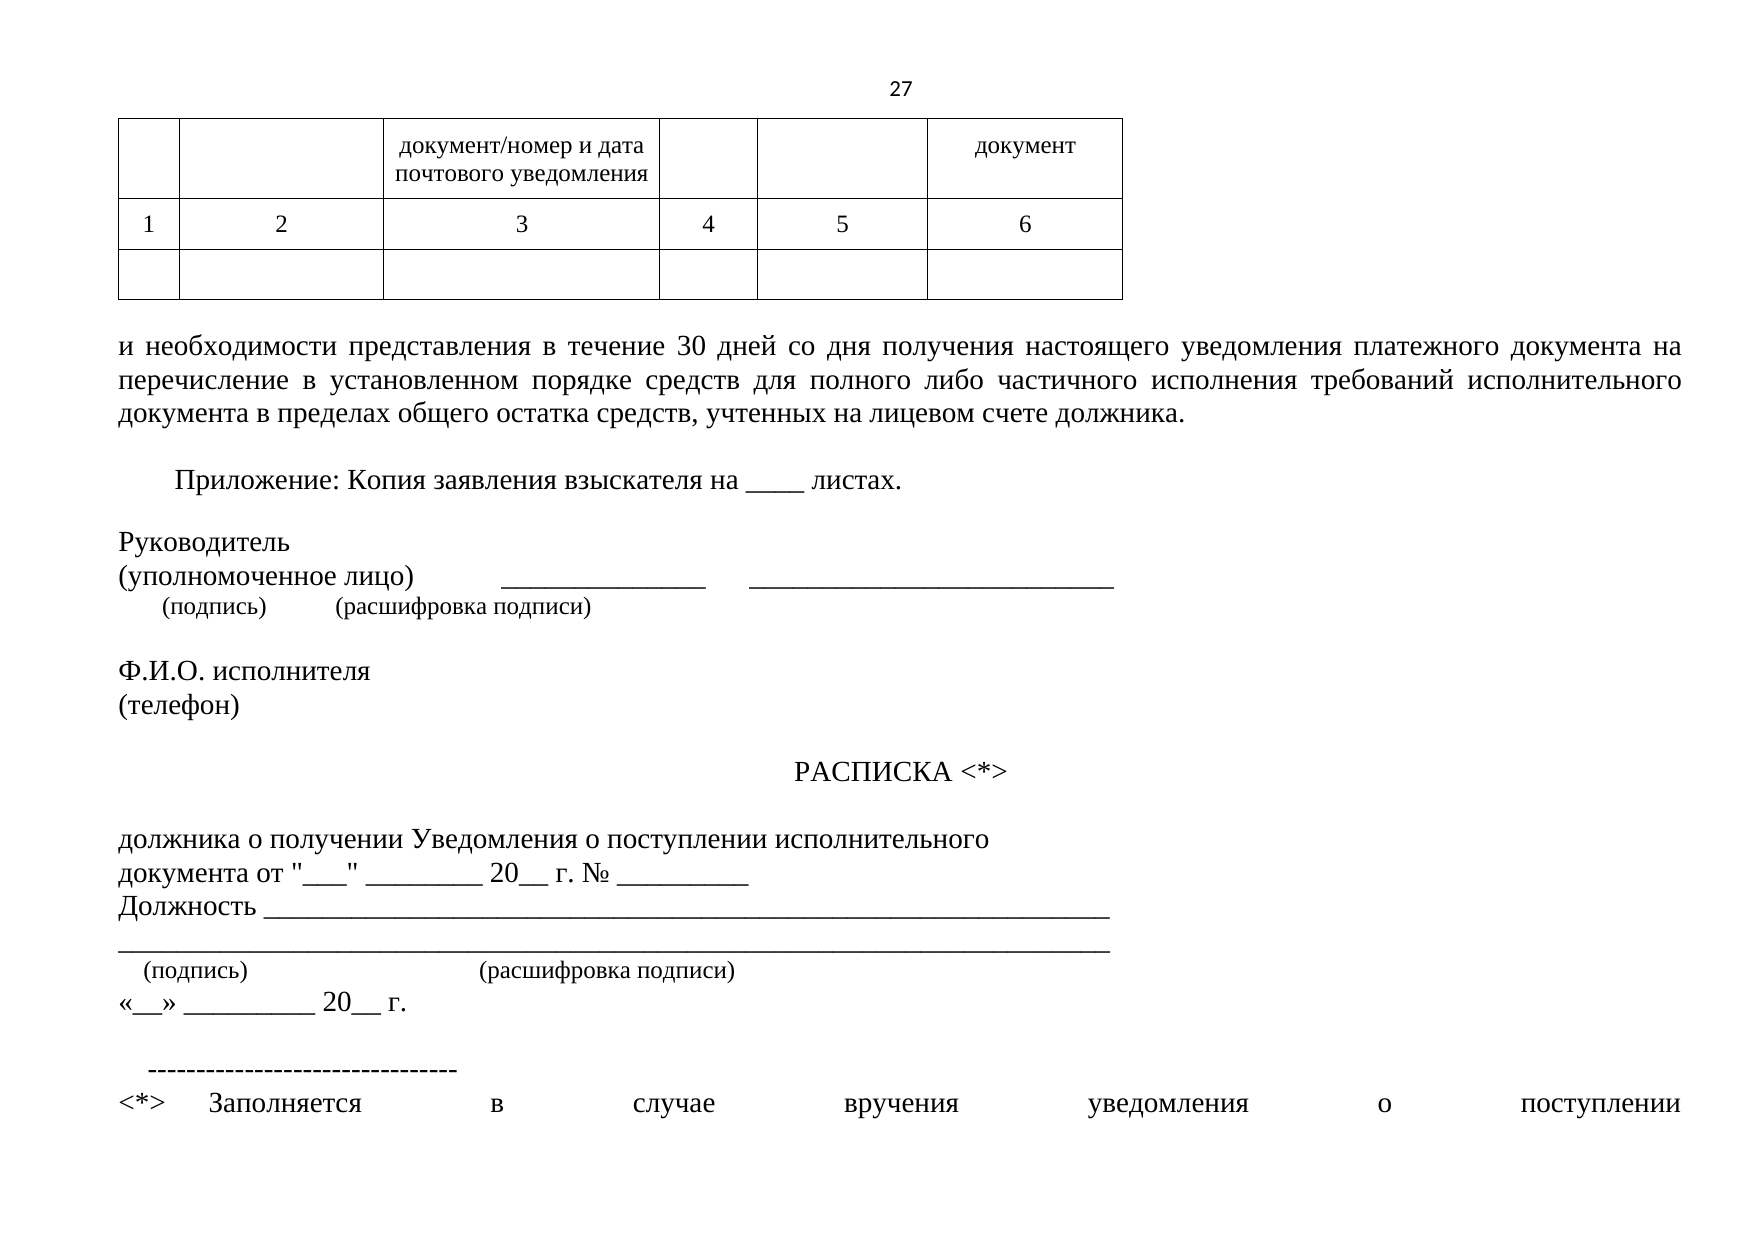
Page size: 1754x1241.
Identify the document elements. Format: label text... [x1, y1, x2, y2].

table_cell [119, 250, 179, 299]
table_cell 3 [384, 199, 659, 249]
text должника о получении Уведомления о поступлении исполнительного [118, 821, 1683, 855]
text Должность __________________________________________________________ [118, 888, 1683, 922]
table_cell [660, 119, 757, 198]
table_cell [384, 250, 659, 299]
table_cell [928, 119, 1122, 198]
table_cell 2 [180, 199, 383, 249]
text Приложение: Копия заявления взыскателя на ____ листах. [118, 462, 1683, 496]
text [118, 1085, 1683, 1118]
table_cell 6 [928, 199, 1122, 249]
text Руководитель [118, 524, 1683, 558]
text «__» _________ 20__ г. [118, 984, 1683, 1018]
text -------------------------------- [118, 1051, 1683, 1085]
text и необходимости представления в течение 30 дней со дня получения настоящего уведомления платежного документа на перечисление в установленном порядке средств для полного либо частичного исполнения требований исполнительного документа в пределах общего остатка средств, учтенных на лицевом счете должника. [118, 328, 1683, 429]
table_cell [758, 250, 927, 299]
table_cell [928, 250, 1122, 299]
table_cell 5 [758, 199, 927, 249]
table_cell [758, 119, 927, 198]
text (подпись) (расшифровка подписи) [118, 591, 1683, 620]
table_cell [180, 250, 383, 299]
text документа от "___" ________ 20__ г. № _________ [118, 855, 1683, 888]
table_cell 4 [660, 199, 757, 249]
table_cell [660, 250, 757, 299]
text (уполномоченное лицо) ______________ _________________________ [118, 558, 1683, 591]
text (телефон) [118, 687, 1683, 721]
text ____________________________________________________________________ [118, 922, 1683, 955]
text Ф.И.О. исполнителя [118, 653, 1683, 687]
text (подпись) (расшифровка подписи) [118, 955, 1683, 984]
table_cell 1 [119, 199, 179, 249]
text РАСПИСКА <*> [118, 754, 1683, 788]
